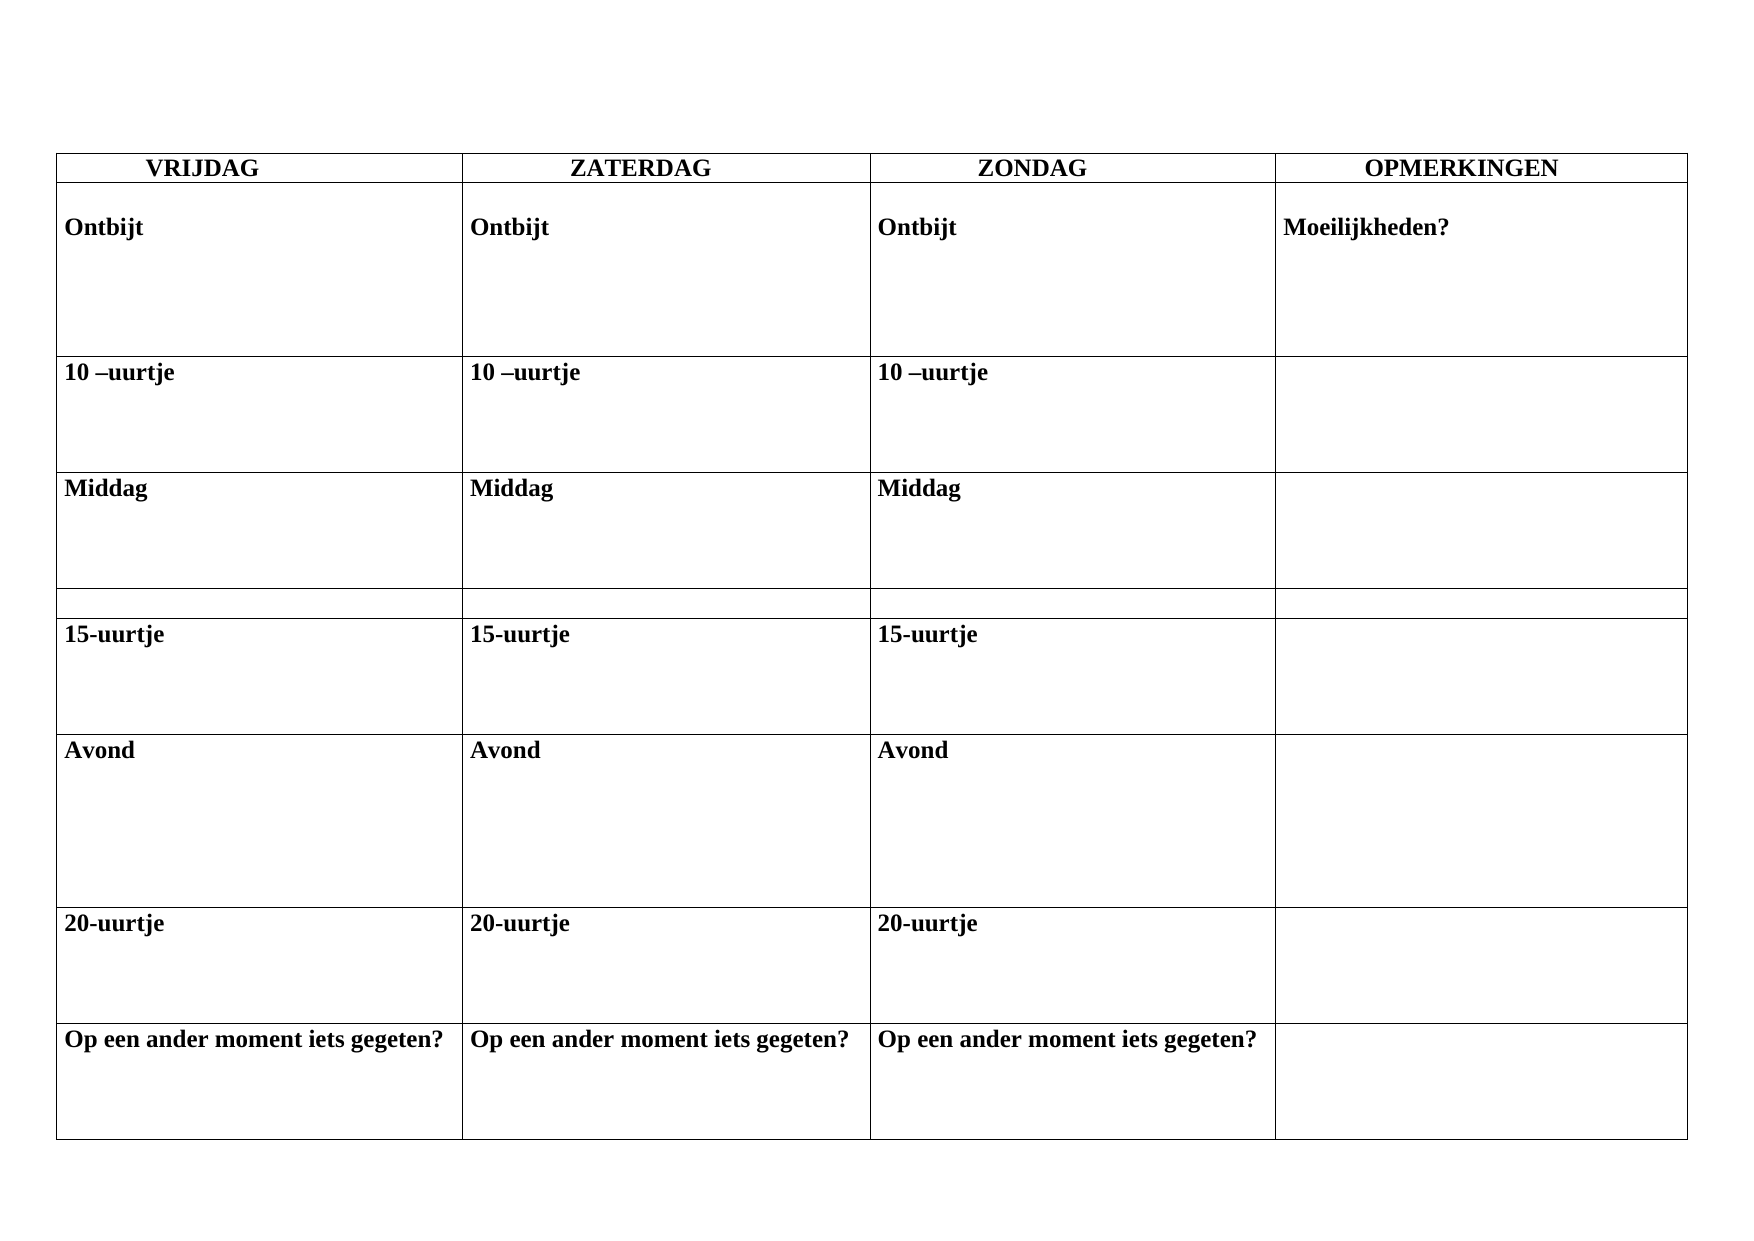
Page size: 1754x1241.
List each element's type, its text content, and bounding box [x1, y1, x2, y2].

table_cell [1276, 619, 1687, 734]
table_cell Avond [57, 735, 462, 907]
table_header OPMERKINGEN [1276, 154, 1687, 182]
table_cell Ontbijt [57, 183, 462, 356]
table_cell 15-uurtje [871, 619, 1275, 734]
table_header ZATERDAG [463, 154, 870, 182]
table_cell [1276, 908, 1687, 1023]
table_cell Ontbijt [463, 183, 870, 356]
table_cell 20-uurtje [57, 908, 462, 1023]
table_cell 10 –uurtje [871, 357, 1275, 472]
table_cell [1276, 735, 1687, 907]
table_cell Op een anr moment iets gegeten? [871, 1024, 1275, 1139]
table_cell [463, 589, 870, 618]
table_cell Avond [871, 735, 1275, 907]
table_header VRIJDAG [57, 154, 462, 182]
table_cell [1276, 589, 1687, 618]
table_cell [57, 589, 462, 618]
table_cell 15-uurtje [463, 619, 870, 734]
table_cell Ontbijt [871, 183, 1275, 356]
table_cell Op een anr moment iets gegeten? [57, 1024, 462, 1139]
table_cell [463, 473, 870, 588]
table_cell [1276, 1024, 1687, 1139]
table_cell [871, 589, 1275, 618]
table_cell [1276, 357, 1687, 472]
table_cell Avond [463, 735, 870, 907]
table_cell 10 –uurtje [463, 357, 870, 472]
table_cell [871, 473, 1275, 588]
table_cell 20-uurtje [871, 908, 1275, 1023]
table_cell 10 –uurtje [57, 357, 462, 472]
table_header ZONDAG [871, 154, 1275, 182]
table_cell 20-uurtje [463, 908, 870, 1023]
table_cell [1276, 473, 1687, 588]
table_cell Moeilijkheden? [1276, 183, 1687, 356]
table_cell Op een anr moment iets gegeten? [463, 1024, 870, 1139]
table_cell 15-uurtje [57, 619, 462, 734]
table_cell [57, 473, 462, 588]
